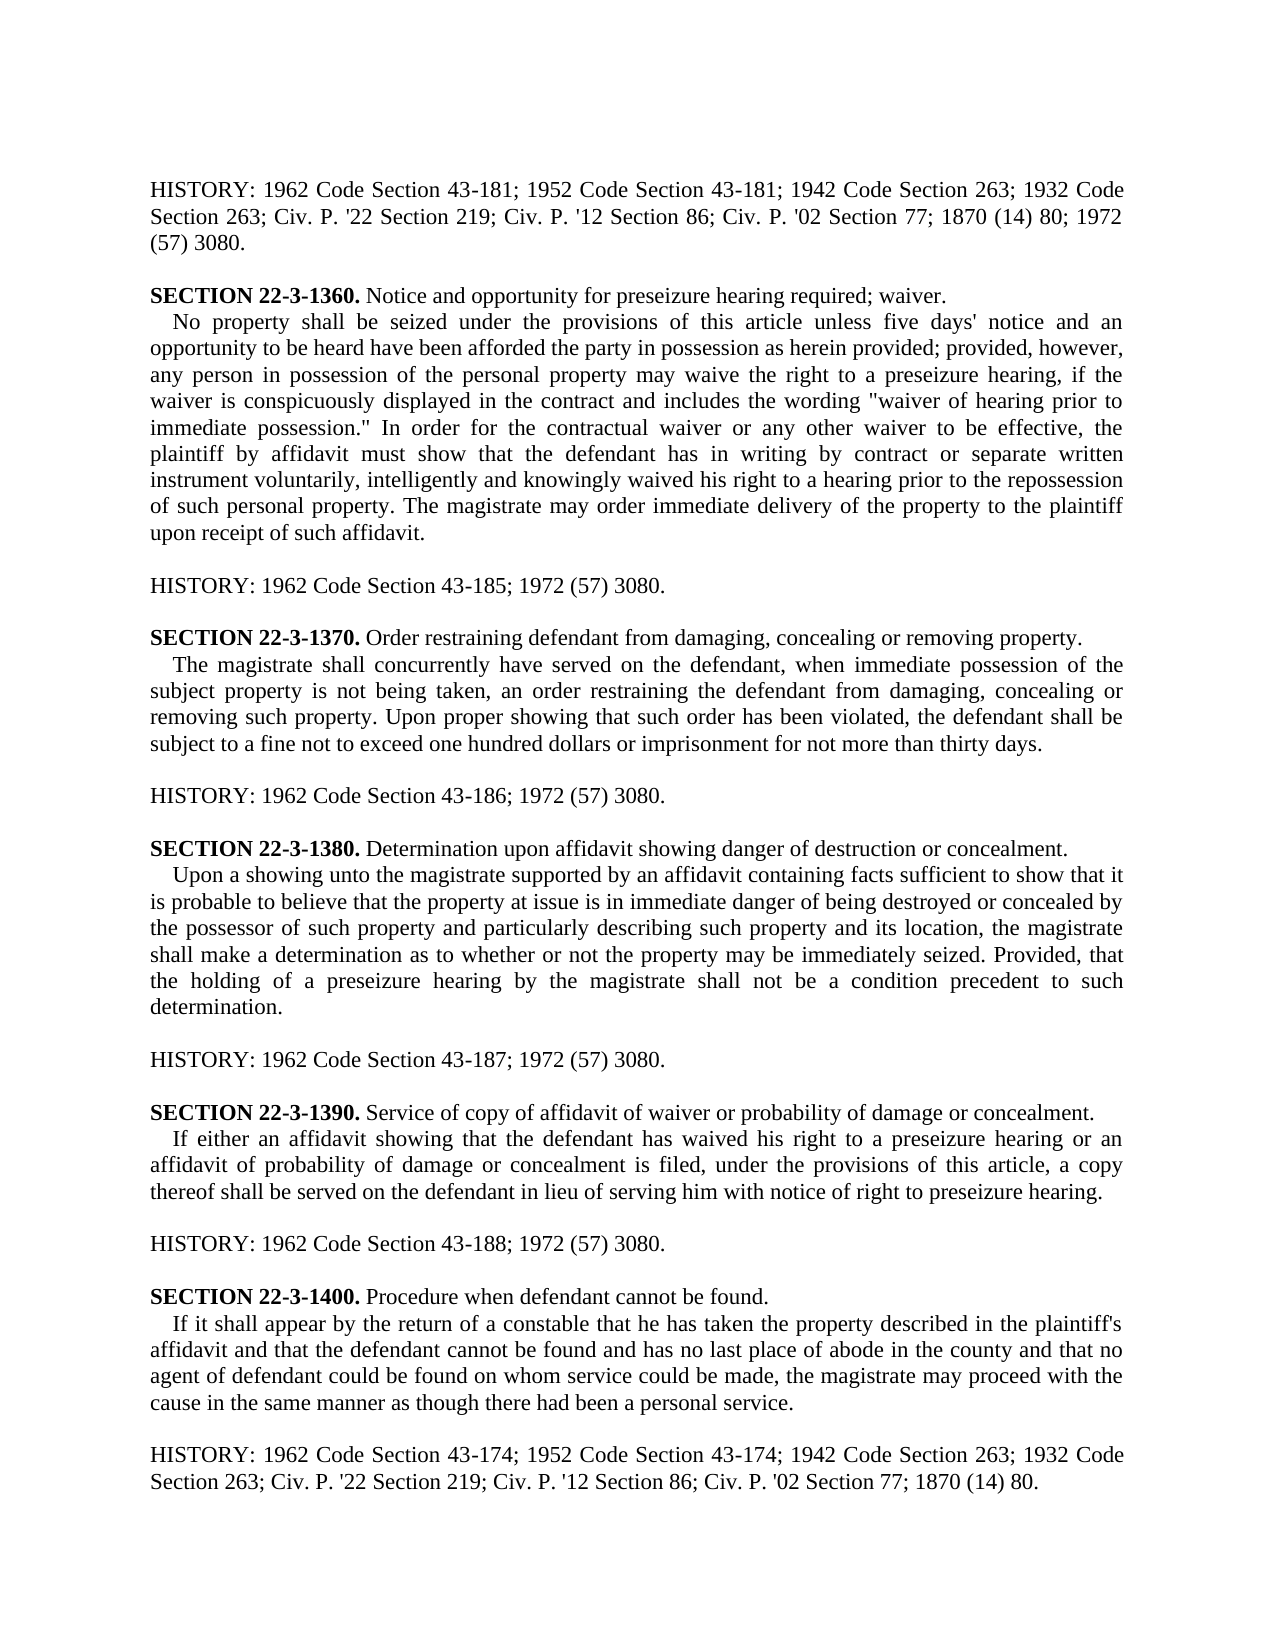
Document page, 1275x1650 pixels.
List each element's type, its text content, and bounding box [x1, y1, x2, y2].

text SECTION 22-3-1390. Service of copy of affidavit of waiver or probability of damage or concealment. [150, 1099, 1125, 1125]
text Upon a showing unto the magistrate supported by an affidavit containing facts sufficient to show that it is probable to believe that the property at issue is in immediate danger of being destroyed or concealed by the possessor of such property and particularly describing such property and its location, the magistrate shall make a determination as to whether or not the property may be immediately seized. Provided, that the holding of a preseizure hearing by the magistrate shall not be a condition precedent to such determination. [150, 862, 1125, 1020]
text If it shall appear by the return of a constable that he has taken the property described in the plaintiff's affidavit and that the defendant cannot be found and has no last place of abode in the county and that no agent of defendant could be found on whom service could be made, the magistrate may proceed with the cause in the same manner as though there had been a personal service. [150, 1309, 1125, 1415]
text If either an affidavit showing that the defendant has waived his right to a preseizure hearing or an affidavit of probability of damage or concealment is filed, under the provisions of this article, a copy thereof shall be served on the defendant in lieu of serving him with notice of right to preseizure hearing. [150, 1125, 1125, 1204]
text SECTION 22-3-1370. Order restraining defendant from damaging, concealing or removing property. [150, 624, 1125, 651]
text HISTORY: 1962 Code Section 43-185; 1972 (57) 3080. [150, 572, 1125, 598]
text SECTION 22-3-1360. Notice and opportunity for preseizure hearing required; waiver. [150, 282, 1125, 308]
text No property shall be seized under the provisions of this article unless five days' notice and an opportunity to be heard have been afforded the party in possession as herein provided; provided, however, any person in possession of the personal property may waive the right to a preseizure hearing, if the waiver is conspicuously displayed in the contract and includes the wording "waiver of hearing prior to immediate possession." In order for the contractual waiver or any other waiver to be effective, the plaintiff by affidavit must show that the defendant has in writing by contract or separate written instrument voluntarily, intelligently and knowingly waived his right to a hearing prior to the repossession of such personal property. The magistrate may order immediate delivery of the property to the plaintiff upon receipt of such affidavit. [150, 308, 1125, 545]
text SECTION 22-3-1400. Procedure when defendant cannot be found. [150, 1283, 1125, 1309]
text HISTORY: 1962 Code Section 43-187; 1972 (57) 3080. [150, 1046, 1125, 1072]
text HISTORY: 1962 Code Section 43-181; 1952 Code Section 43-181; 1942 Code Section 263; 1932 Code Section 263; Civ. P. '22 Section 219; Civ. P. '12 Section 86; Civ. P. '02 Section 77; 1870 (14) 80; 1972 (57) 3080. [150, 176, 1125, 255]
text HISTORY: 1962 Code Section 43-188; 1972 (57) 3080. [150, 1231, 1125, 1257]
text The magistrate shall concurrently have served on the defendant, when immediate possession of the subject property is not being taken, an order restraining the defendant from damaging, concealing or removing such property. Upon proper showing that such order has been violated, the defendant shall be subject to a fine not to exceed one hundred dollars or imprisonment for not more than thirty days. [150, 651, 1125, 756]
text HISTORY: 1962 Code Section 43-174; 1952 Code Section 43-174; 1942 Code Section 263; 1932 Code Section 263; Civ. P. '22 Section 219; Civ. P. '12 Section 86; Civ. P. '02 Section 77; 1870 (14) 80. [150, 1441, 1125, 1494]
text SECTION 22-3-1380. Determination upon affidavit showing danger of destruction or concealment. [150, 835, 1125, 862]
text HISTORY: 1962 Code Section 43-186; 1972 (57) 3080. [150, 782, 1125, 809]
